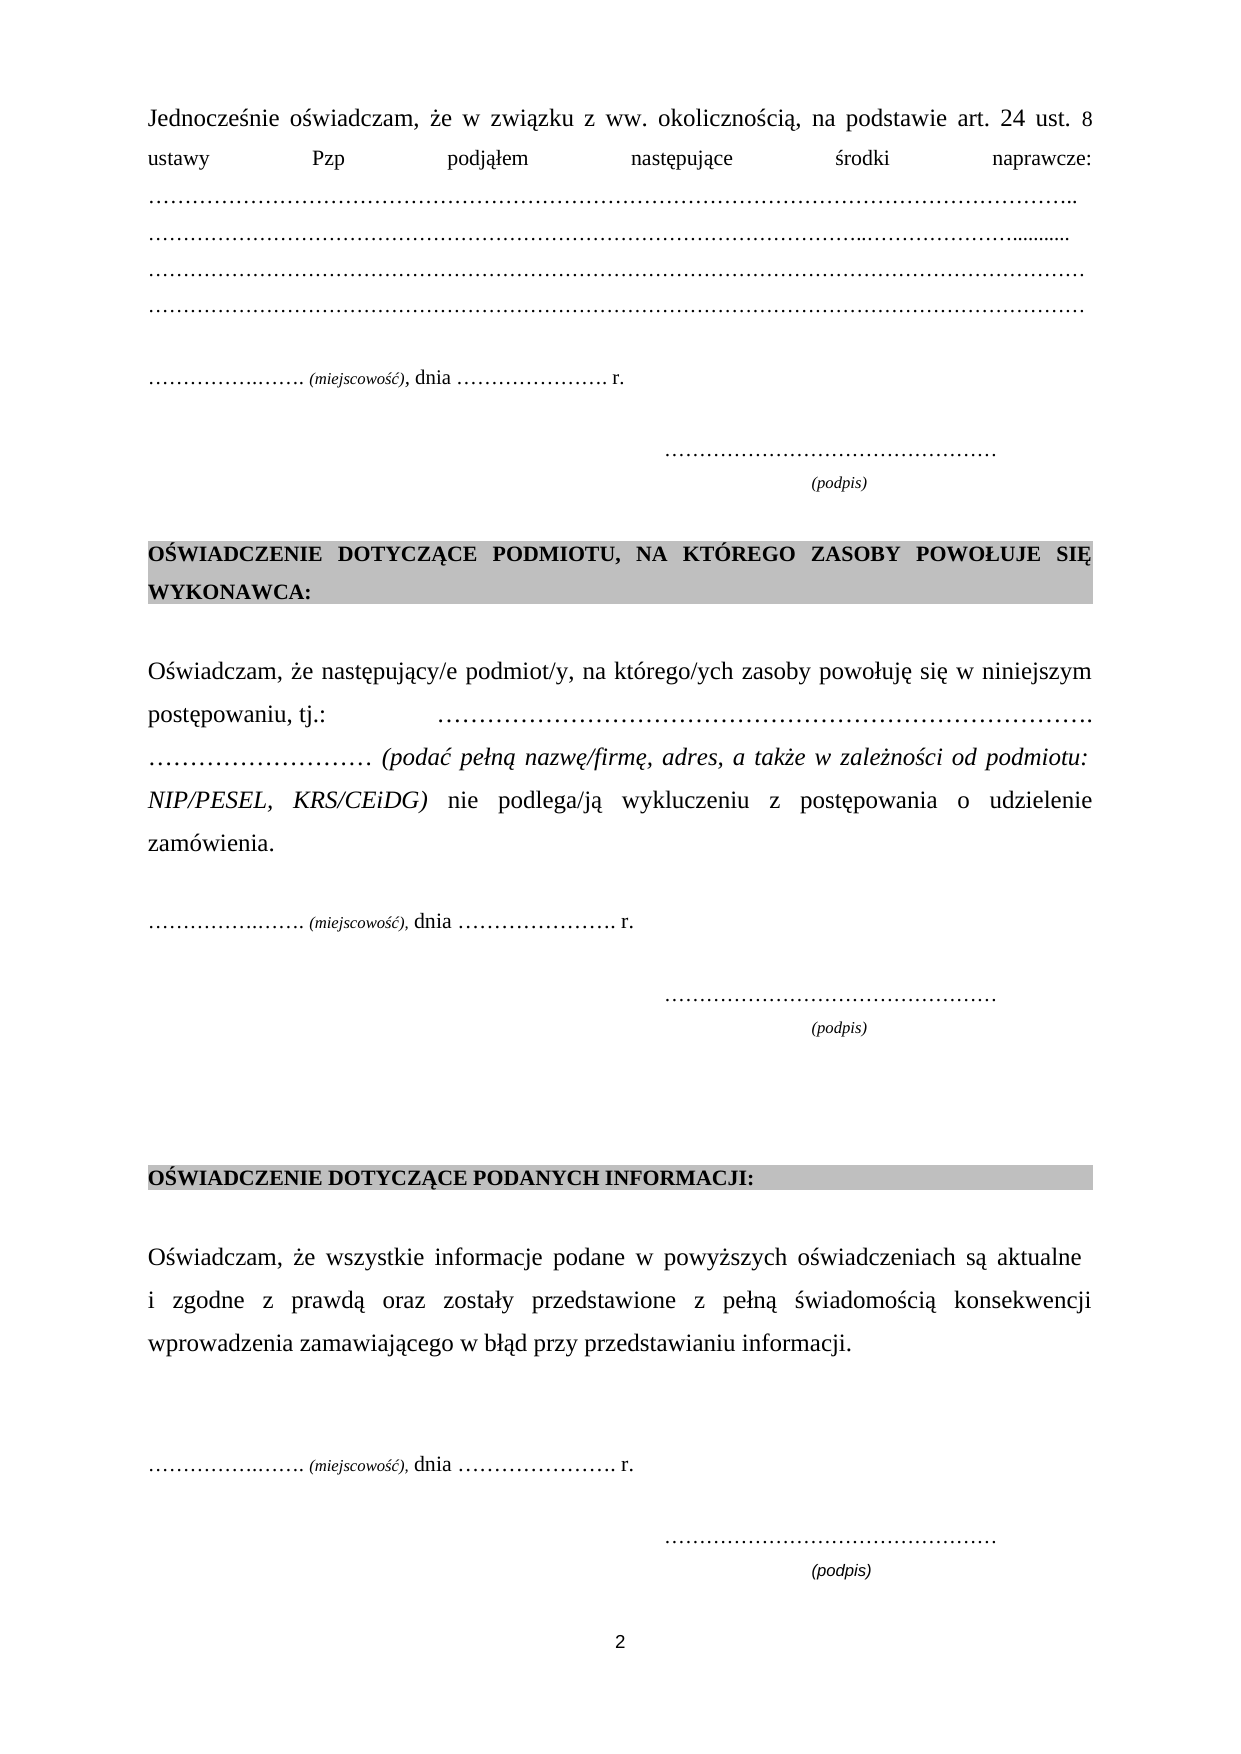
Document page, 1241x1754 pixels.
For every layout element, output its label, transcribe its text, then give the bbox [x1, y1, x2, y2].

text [148, 103, 1093, 208]
text Oświadczam, że następujący/e podmiot/y, na którego/ych zasoby powołuję się w niniejszym postępowaniu, tj.: …………………………………………………………………….……………………… (podać pełną nazwę/firmę, adres, a także w zależności od podmiotu: NIP/PESEL, KRS/CEiDG) nie podlega/ją wykluczeniu z postępowania o udzielenie zamówienia. [148, 656, 1093, 857]
text OŚWIADCZENIE DOTYCZĄCE PODMIOTU, NA KTÓREGO ZASOBY POWOŁUJE SIĘ WYKONAWCA: [148, 541, 1093, 604]
text (podpis) [738, 1018, 1093, 1037]
text …………….……. (miejscowość), dnia …………………. r. [148, 364, 1093, 389]
text ………………………………………… [148, 437, 1093, 461]
text …………………………………………………………………………………………..…………………...........……………………………………………………………………………………………………………………………………………………………………………………………………………………………………………… [148, 220, 1093, 317]
text (podpis) [738, 473, 1093, 492]
text …………….……. (miejscowość), dnia …………………. r. [148, 908, 1093, 933]
text ………………………………………… [148, 1524, 1093, 1548]
text OŚWIADCZENIE DOTYCZĄCE PODANYCH INFORMACJI: [148, 1165, 1093, 1190]
text …………….……. (miejscowość), dnia …………………. r. [148, 1451, 1093, 1476]
text Oświadczam, że wszystkie informacje podane w powyższych oświadczeniach są aktualne i zgodne z prawdą oraz zostały przedstawione z pełną świadomością konsekwencji wprowadzenia zamawiającego w błąd przy przedstawianiu informacji. [148, 1242, 1093, 1357]
text (podpis) [738, 1561, 1093, 1580]
text ………………………………………… [148, 982, 1093, 1006]
